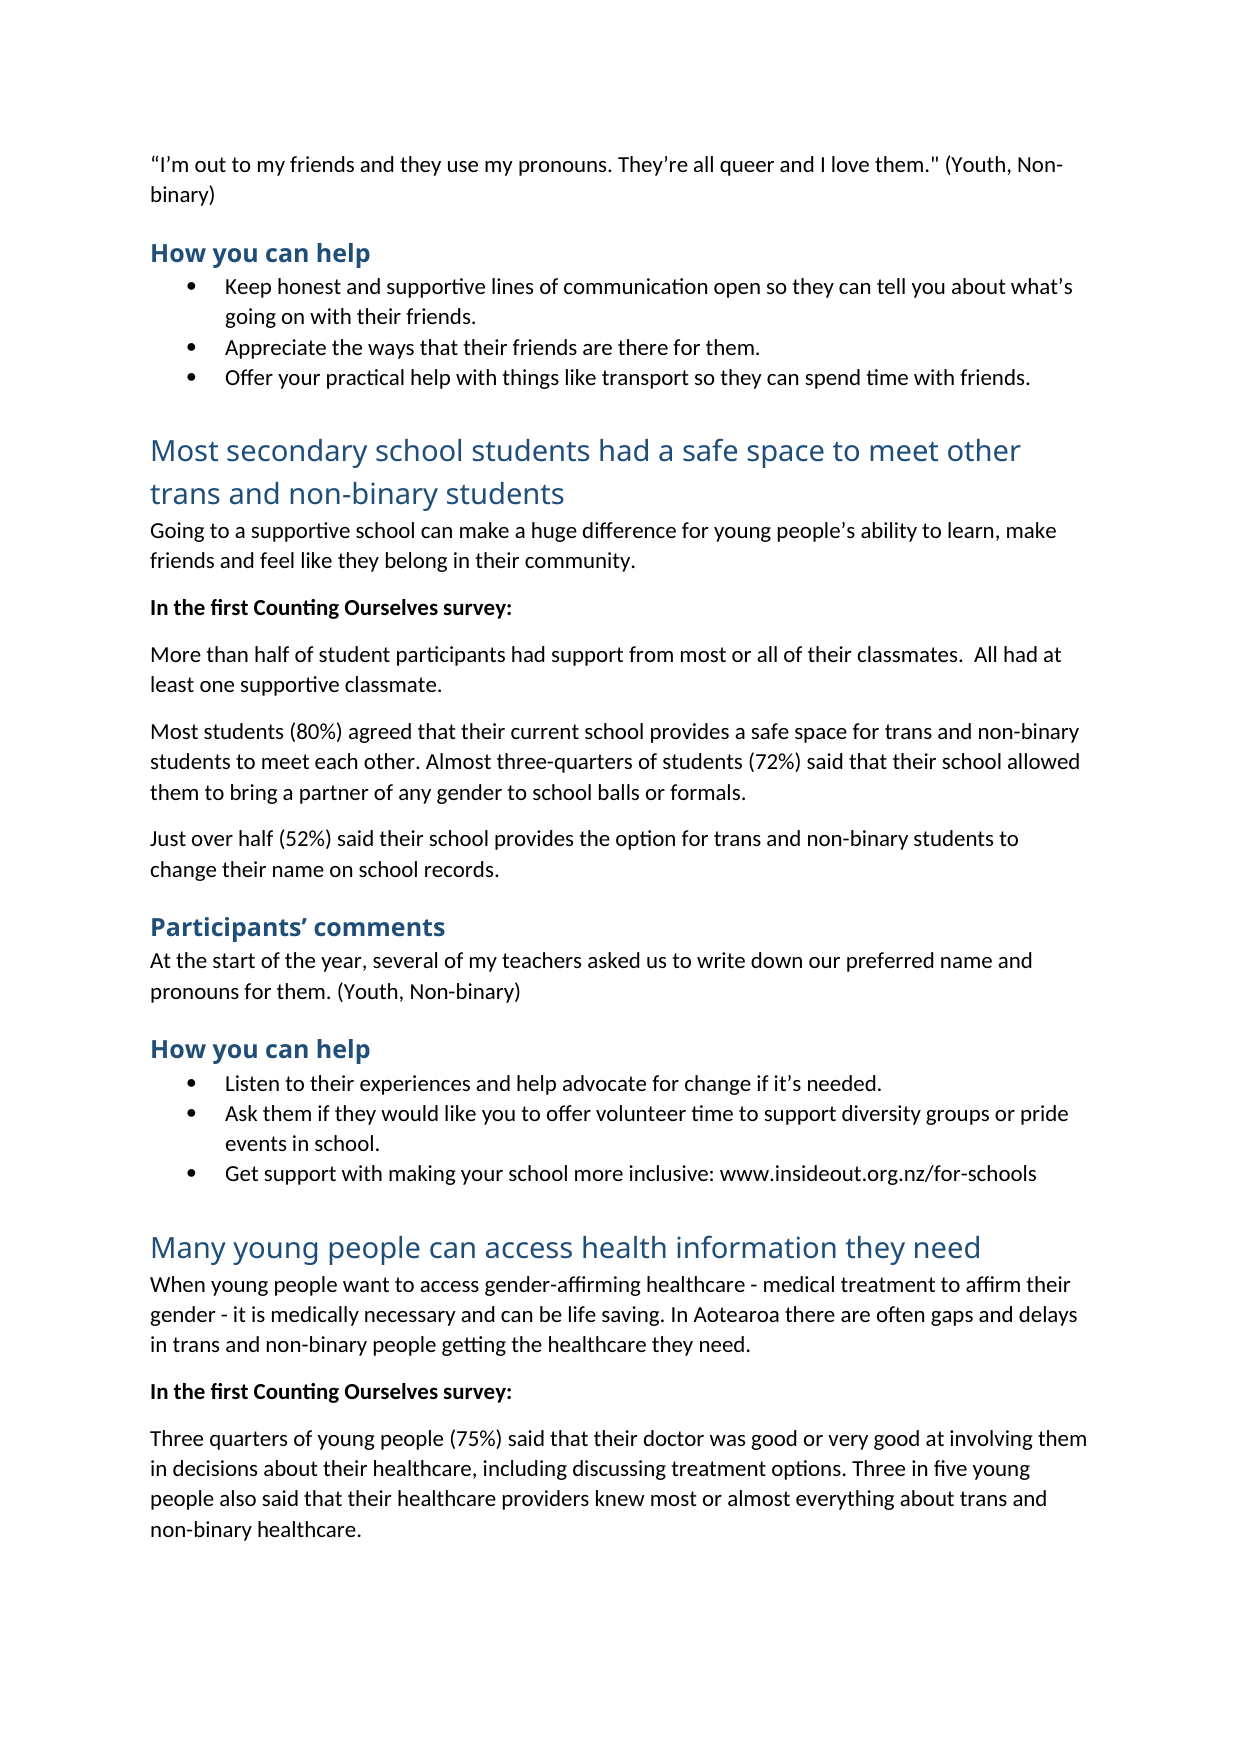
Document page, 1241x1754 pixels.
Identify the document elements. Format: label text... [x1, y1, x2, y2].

list Get support with making your school more inclusive: www.insideout.org.nz/for-schools [187, 1159, 1090, 1187]
text Most students (80%) agreed that their current school provides a safe space for trans and non-binary students to meet each other. Almost three-quarters of students (72%) said that their school allowed them to bring a partner of any gender to school balls or formals. [150, 717, 1090, 806]
subtitle Most secondary school students had a safe space to meet other trans and non-binary students [150, 431, 1090, 513]
subtitle How you can help [150, 1032, 1090, 1066]
text In the first Counting Ourselves survey: [150, 1377, 1090, 1405]
text Going to a supportive school can make a huge difference for young people’s ability to learn, make friends and feel like they belong in their community. [150, 516, 1090, 574]
list Listen to their experiences and help advocate for change if it’s needed. [187, 1069, 1090, 1097]
subtitle Participants’ comments [150, 910, 1090, 944]
subtitle How you can help [150, 235, 1090, 269]
text In the first Counting Ourselves survey: [150, 593, 1090, 621]
text Just over half (52%) said their school provides the option for trans and non-binary students to change their name on school records. [150, 824, 1090, 883]
subtitle Many young people can access health information they need [150, 1227, 1090, 1267]
text More than half of student participants had support from most or all of their classmates. All had at least one supportive classmate. [150, 640, 1090, 698]
list Keep honest and supportive lines of communication open so they can tell you about what’s going on with their friends. [187, 272, 1090, 330]
list Offer your practical help with things like transport so they can spend time with friends. [187, 363, 1090, 391]
text When young people want to access gender-affirming healthcare - medical treatment to affirm their gender - it is medically necessary and can be life saving. In Aotearoa there are often gaps and delays in trans and non-binary people getting the healthcare they need. [150, 1270, 1090, 1358]
list Ask them if they would like you to offer volunteer time to support diversity groups or pride events in school. [187, 1099, 1090, 1157]
text “I’m out to my friends and they use my pronouns. They’re all queer and I love them." (Youth, Non-binary) [150, 150, 1090, 208]
text At the start of the year, several of my teachers asked us to write down our preferred name and pronouns for them. (Youth, Non-binary) [150, 947, 1090, 1005]
text Three quarters of young people (75%) said that their doctor was good or very good at involving them in decisions about their healthcare, including discussing treatment options. Three in five young people also said that their healthcare providers knew most or almost everything about trans and non-binary healthcare. [150, 1424, 1090, 1543]
list Appreciate the ways that their friends are there for them. [187, 333, 1090, 361]
